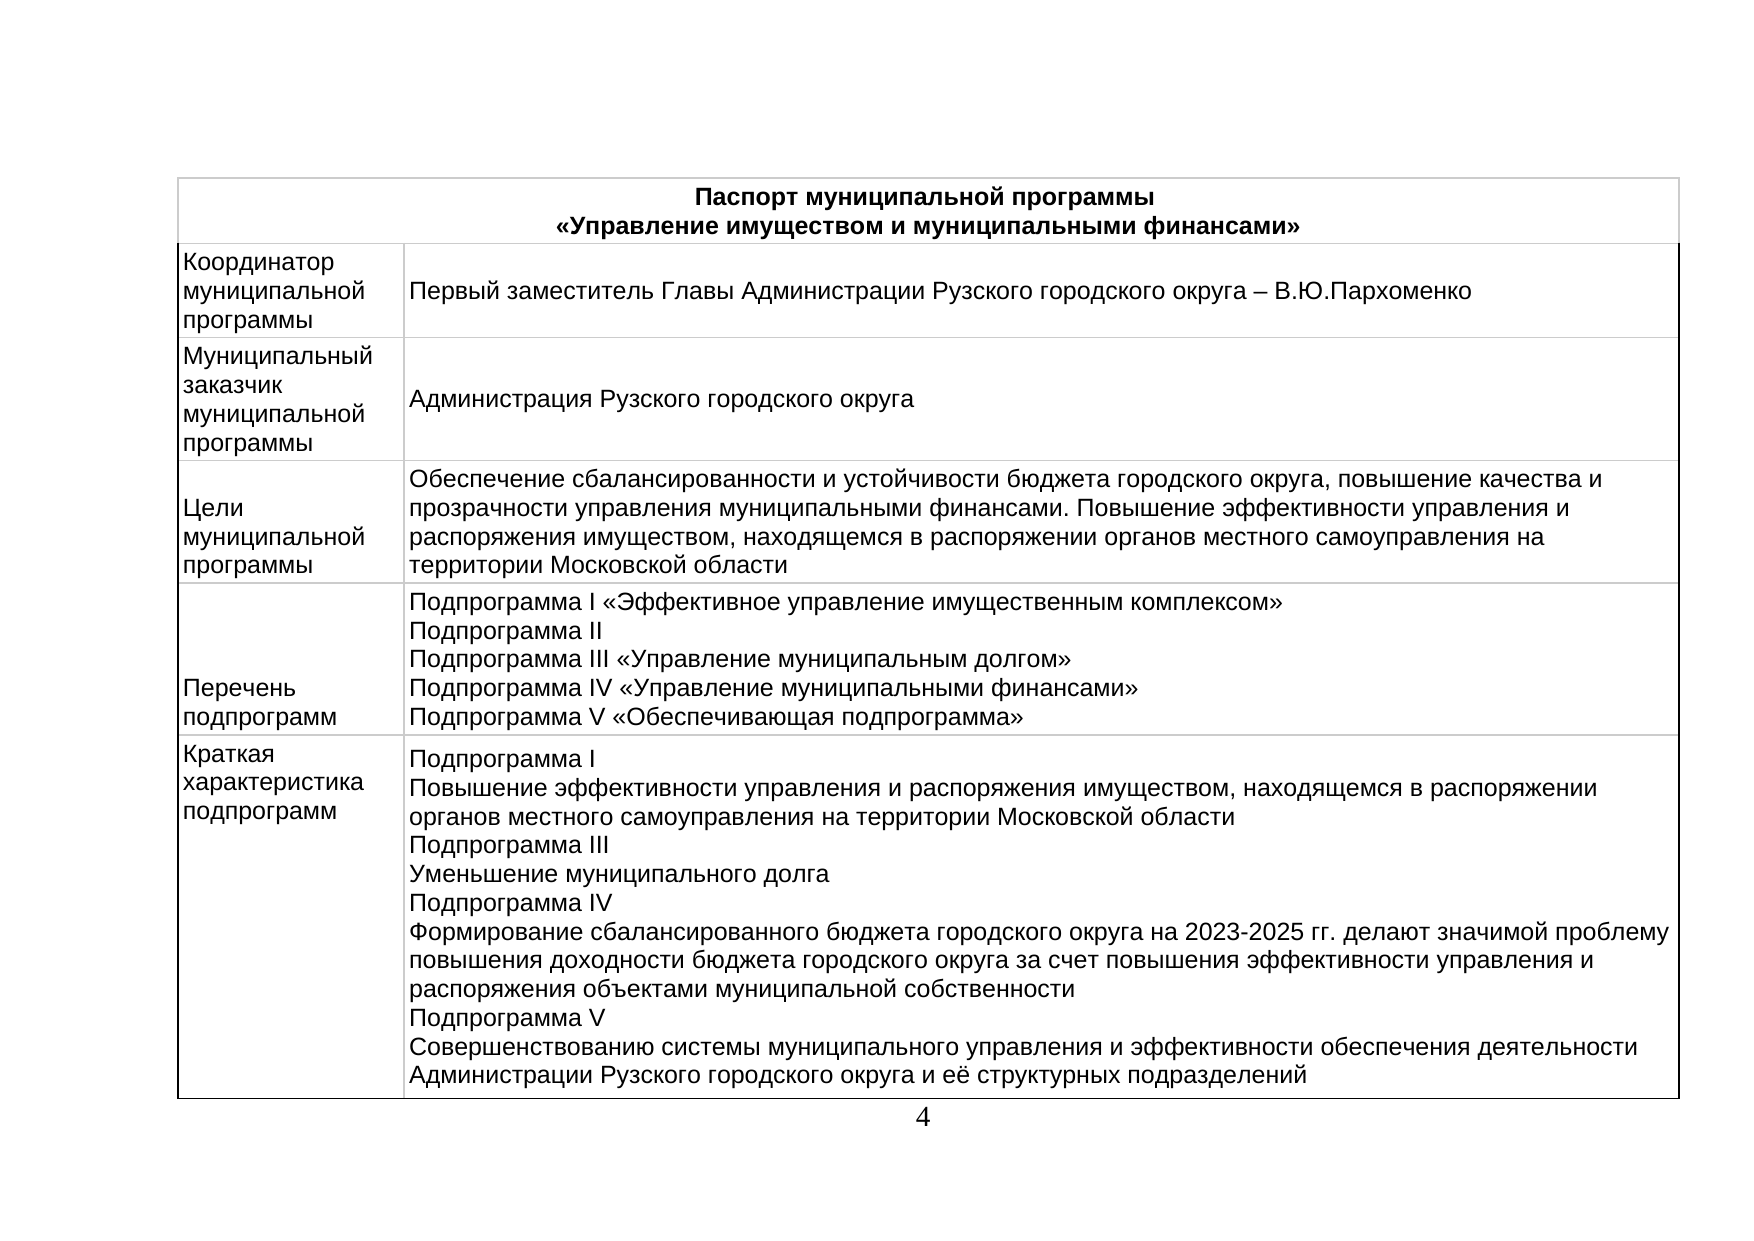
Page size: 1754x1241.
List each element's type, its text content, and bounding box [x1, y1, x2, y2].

table_cell Обеспечение сбалансированности и устойчивости бюджета городского округа, повышение качества и прозрачности управления муниципальными финансами. Повышение эффективности управления и распоряжения имуществом, находящемся в распоряжении органов местного самоуправления на территории Московской области [405, 461, 1678, 582]
table_cell Подпрограмма I Повышение эффективности управления и распоряжения имуществом, находящемся в распоряжении органов местного самоуправления на территории Московской области Подпрограмма III Уменьшение муниципального долга Подпрограмма IV Формирование сбалансированного бюджета городского округа на 2023-2025 гг. делают значимой проблему повышения доходности бюджета городского округа за счет повышения эффективности управления и распоряжения объектами муниципальной собственности Подпрограмма V Совершенствованию системы муниципального управления и эффективности обеспечения деятельности Администрации Рузского городского округа и её структурных подразделений [405, 736, 1678, 1098]
table_cell Краткая характеристика подпрограмм [179, 736, 403, 1098]
table_header Паспорт муниципальной программы «Управление имуществом и муниципальными финансами» [179, 179, 1678, 243]
table_cell Первый заместитель Главы Администрации Рузского городского округа – В.Ю.Пархоменко [405, 244, 1678, 337]
table_cell Цели муниципальной программы [179, 461, 403, 582]
table_cell Координатор муниципальной программы [179, 244, 403, 337]
table_cell Муниципальный заказчик муниципальной программы [179, 338, 403, 459]
table_cell Администрация Рузского городского округа [405, 338, 1678, 459]
table_cell Подпрограмма I «Эффективное управление имущественным комплексом» Подпрограмма II Подпрограмма III «Управление муниципальным долгом» Подпрограмма IV «Управление муниципальными финансами» Подпрограмма V «Обеспечивающая подпрограмма» [405, 584, 1678, 734]
table_cell Перечень подпрограмм [179, 584, 403, 734]
